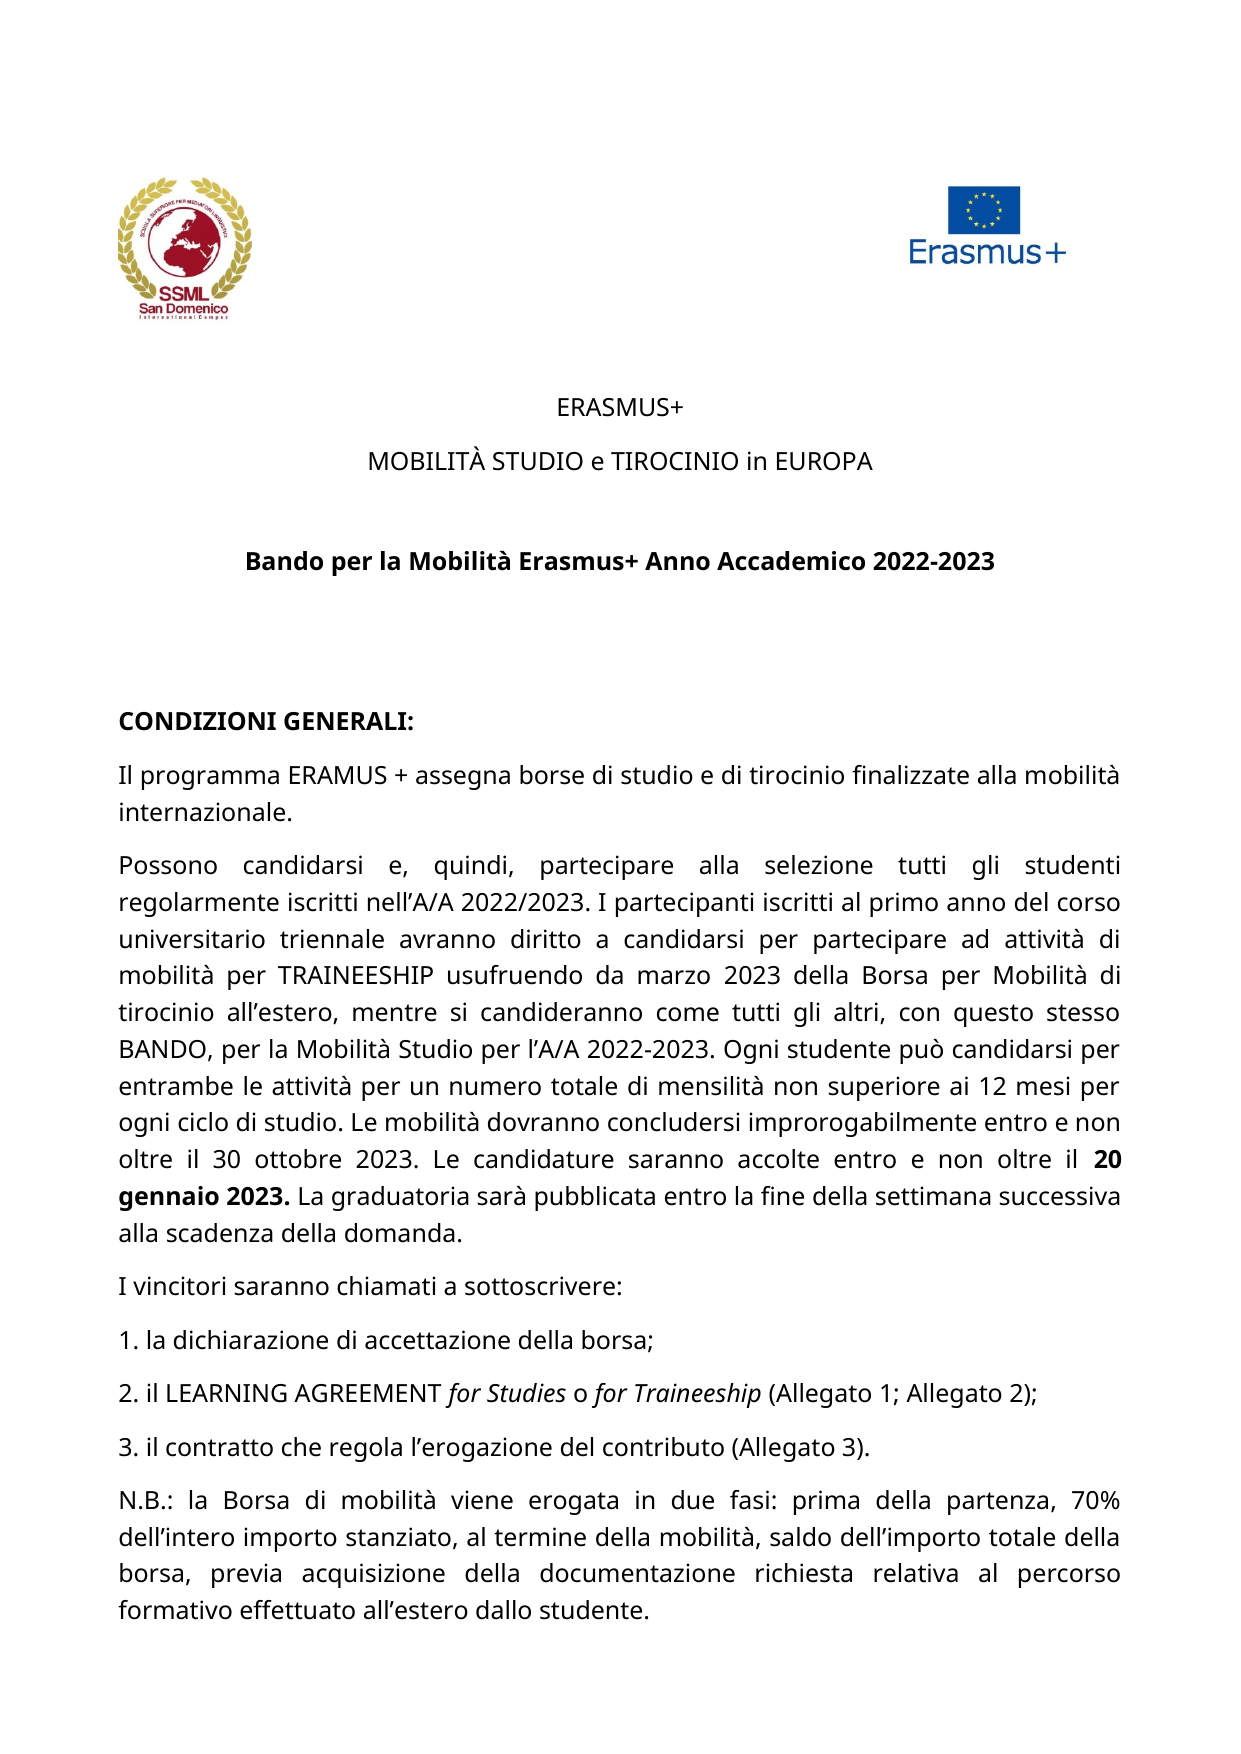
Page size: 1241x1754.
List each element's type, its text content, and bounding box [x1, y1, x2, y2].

text CONDIZIONI GENERALI: [118, 704, 1122, 738]
text Possono candidarsi e, quindi, partecipare alla selezione tutti gli studenti regolarmente iscritti nell’A/A 2022/2023. I partecipanti iscritti al primo anno del corso universitario triennale avranno diritto a candidarsi per partecipare ad attività di mobilità per TRAINEESHIP usufruendo da marzo 2023 della Borsa per Mobilità di tirocinio all’estero, mentre si candideranno come tutti gli altri, con questo stesso BANDO, per la Mobilità Studio per l’A/A 2022-2023. Ogni studente può candidarsi per entrambe le attività per un numero totale di mensilità non superiore ai 12 mesi per ogni ciclo di studio. Le mobilità dovranno concludersi improrogabilmente entro e non oltre il 30 ottobre 2023. Le candidature saranno accolte entro e non oltre il 20 gennaio 2023. La graduatoria sarà pubblicata entro la fine della settimana successiva alla scadenza della domanda. [118, 848, 1122, 1249]
text I vincitori saranno chiamati a sottoscrivere: [118, 1269, 1122, 1303]
text MOBILITÀ STUDIO e TIROCINIO in EUROPA [118, 443, 1122, 477]
text N.B.: la Borsa di mobilità viene erogata in due fasi: prima della partenza, 70% dell’intero importo stanziato, al termine della mobilità, saldo dell’importo totale della borsa, previa acquisizione della documentazione richiesta relativa al percorso formativo effettuato all’estero dallo studente. [118, 1483, 1122, 1627]
text 1. la dichiarazione di accettazione della borsa; [118, 1322, 1122, 1356]
picture [855, 147, 1121, 325]
text ERASMUS+ [118, 390, 1122, 424]
text 3. il contratto che regola l’erogazione del contributo (Allegato 3). [118, 1429, 1122, 1463]
text Il programma ERAMUS + assegna borse di studio e di tirocinio finalizzate alla mobilità internazionale. [118, 757, 1122, 828]
picture [118, 174, 253, 325]
text Bando per la Mobilità Erasmus+ Anno Accademico 2022-2023 [118, 544, 1122, 578]
text 2. il LEARNING AGREEMENT for Studies o for Traineeship (Allegato 1; Allegato 2); [118, 1376, 1122, 1410]
